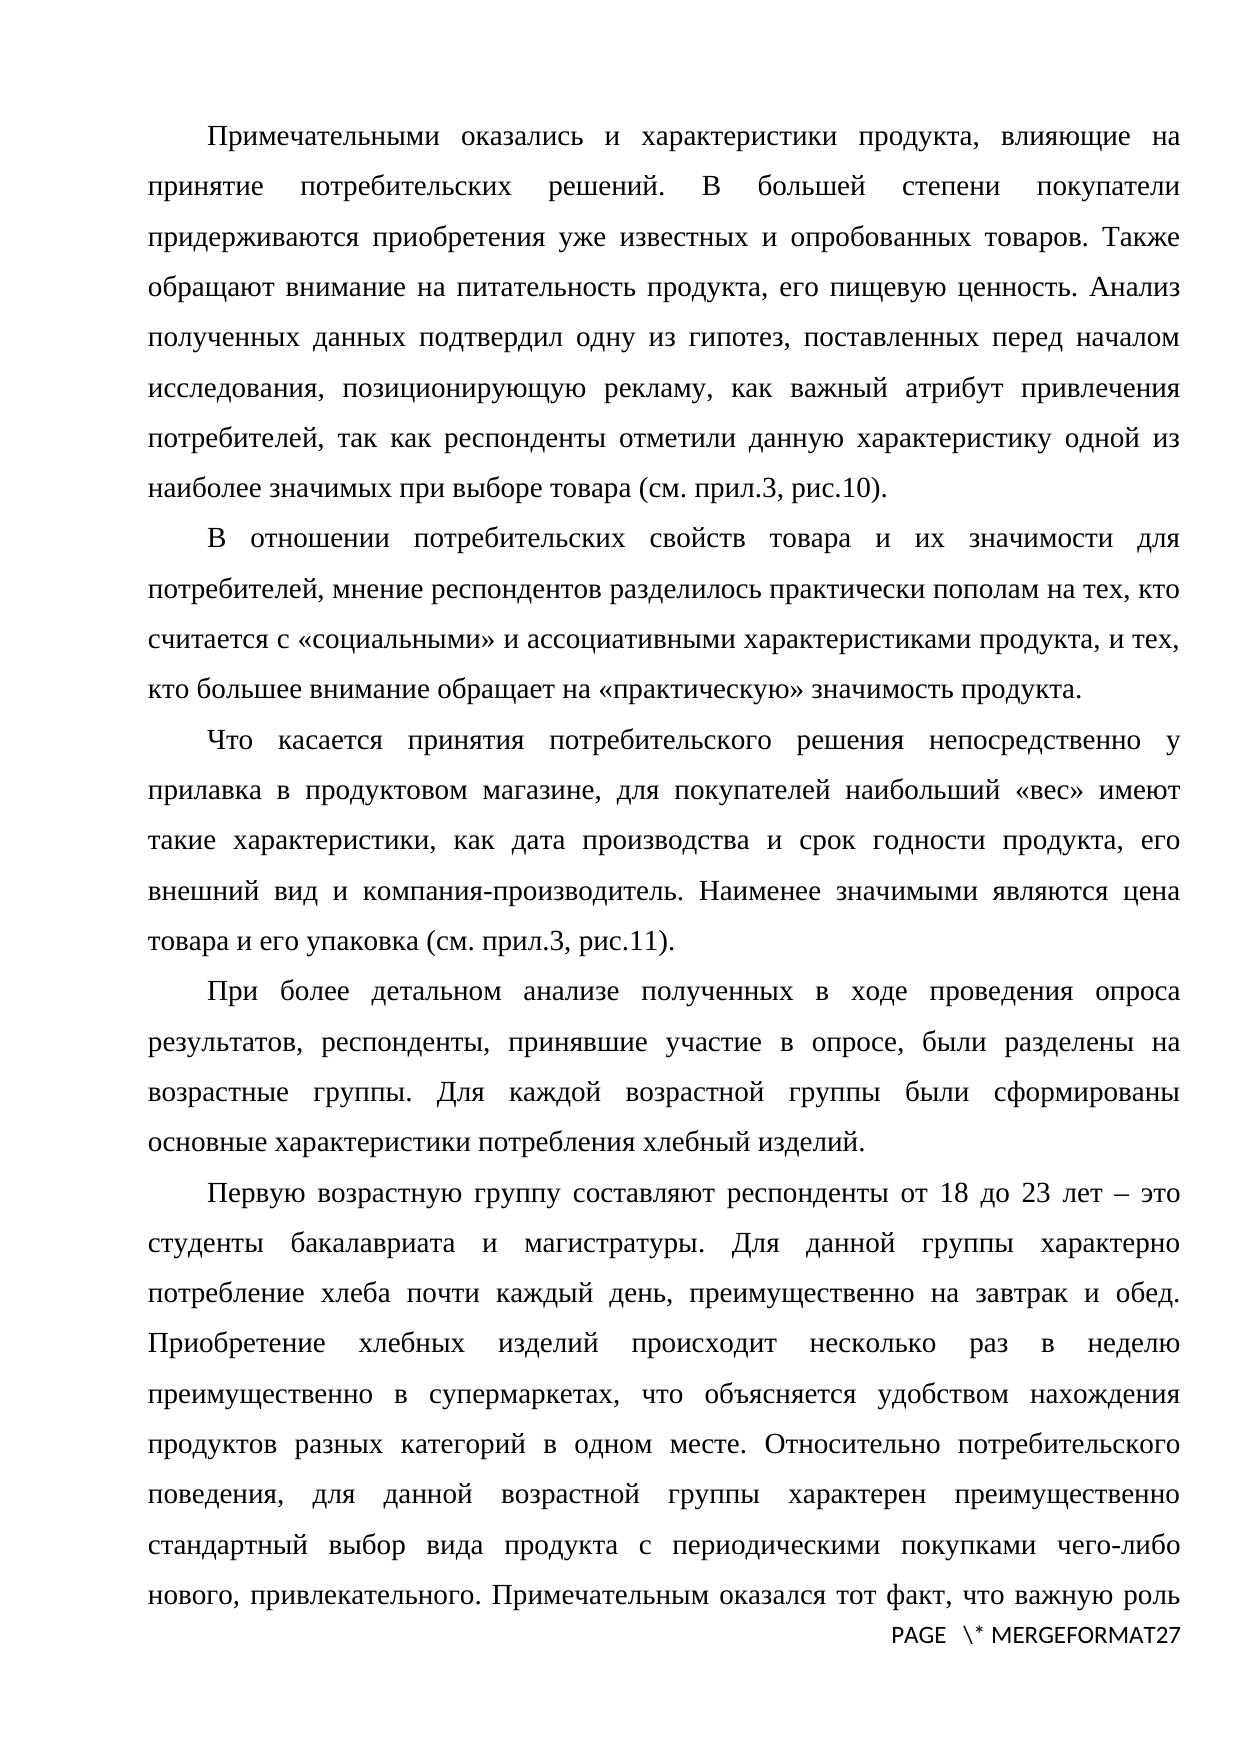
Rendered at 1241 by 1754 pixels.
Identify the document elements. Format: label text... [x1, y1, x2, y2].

text Примечательными оказались и характеристики продукта, влияющие на принятие потребительских решений. В большей степени покупатели придерживаются приобретения уже известных и опробованных товаров. Также обращают внимание на питательность продукта, его пищевую ценность. Анализ полученных данных подтвердил одну из гипотез, поставленных перед началом исследования, позиционирующую рекламу, как важный атрибут привлечения потребителей, так как респонденты отметили данную характеристику одной из наиболее значимых при выборе товара (см. прил.3, рис.10). [148, 118, 1181, 504]
text В отношении потребительских свойств товара и их значимости для потребителей, мнение респондентов разделилось практически пополам на тех, кто считается с «социальными» и ассоциативными характеристиками продукта, и тех, кто большее внимание обращает на «практическую» значимость продукта. [148, 521, 1181, 705]
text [148, 1175, 1181, 1611]
text Что касается принятия потребительского решения непосредственно у прилавка в продуктовом магазине, для покупателей наибольший «вес» имеют такие характеристики, как дата производства и срок годности продукта, его внешний вид и компания-производитель. Наименее значимыми являются цена товара и его упаковка (см. прил.3, рис.11). [148, 722, 1181, 957]
text При более детальном анализе полученных в ходе проведения опроса результатов, респонденты, принявшие участие в опросе, были разделены на возрастные группы. Для каждой возрастной группы были сформированы основные характеристики потребления хлебный изделий. [148, 973, 1181, 1158]
